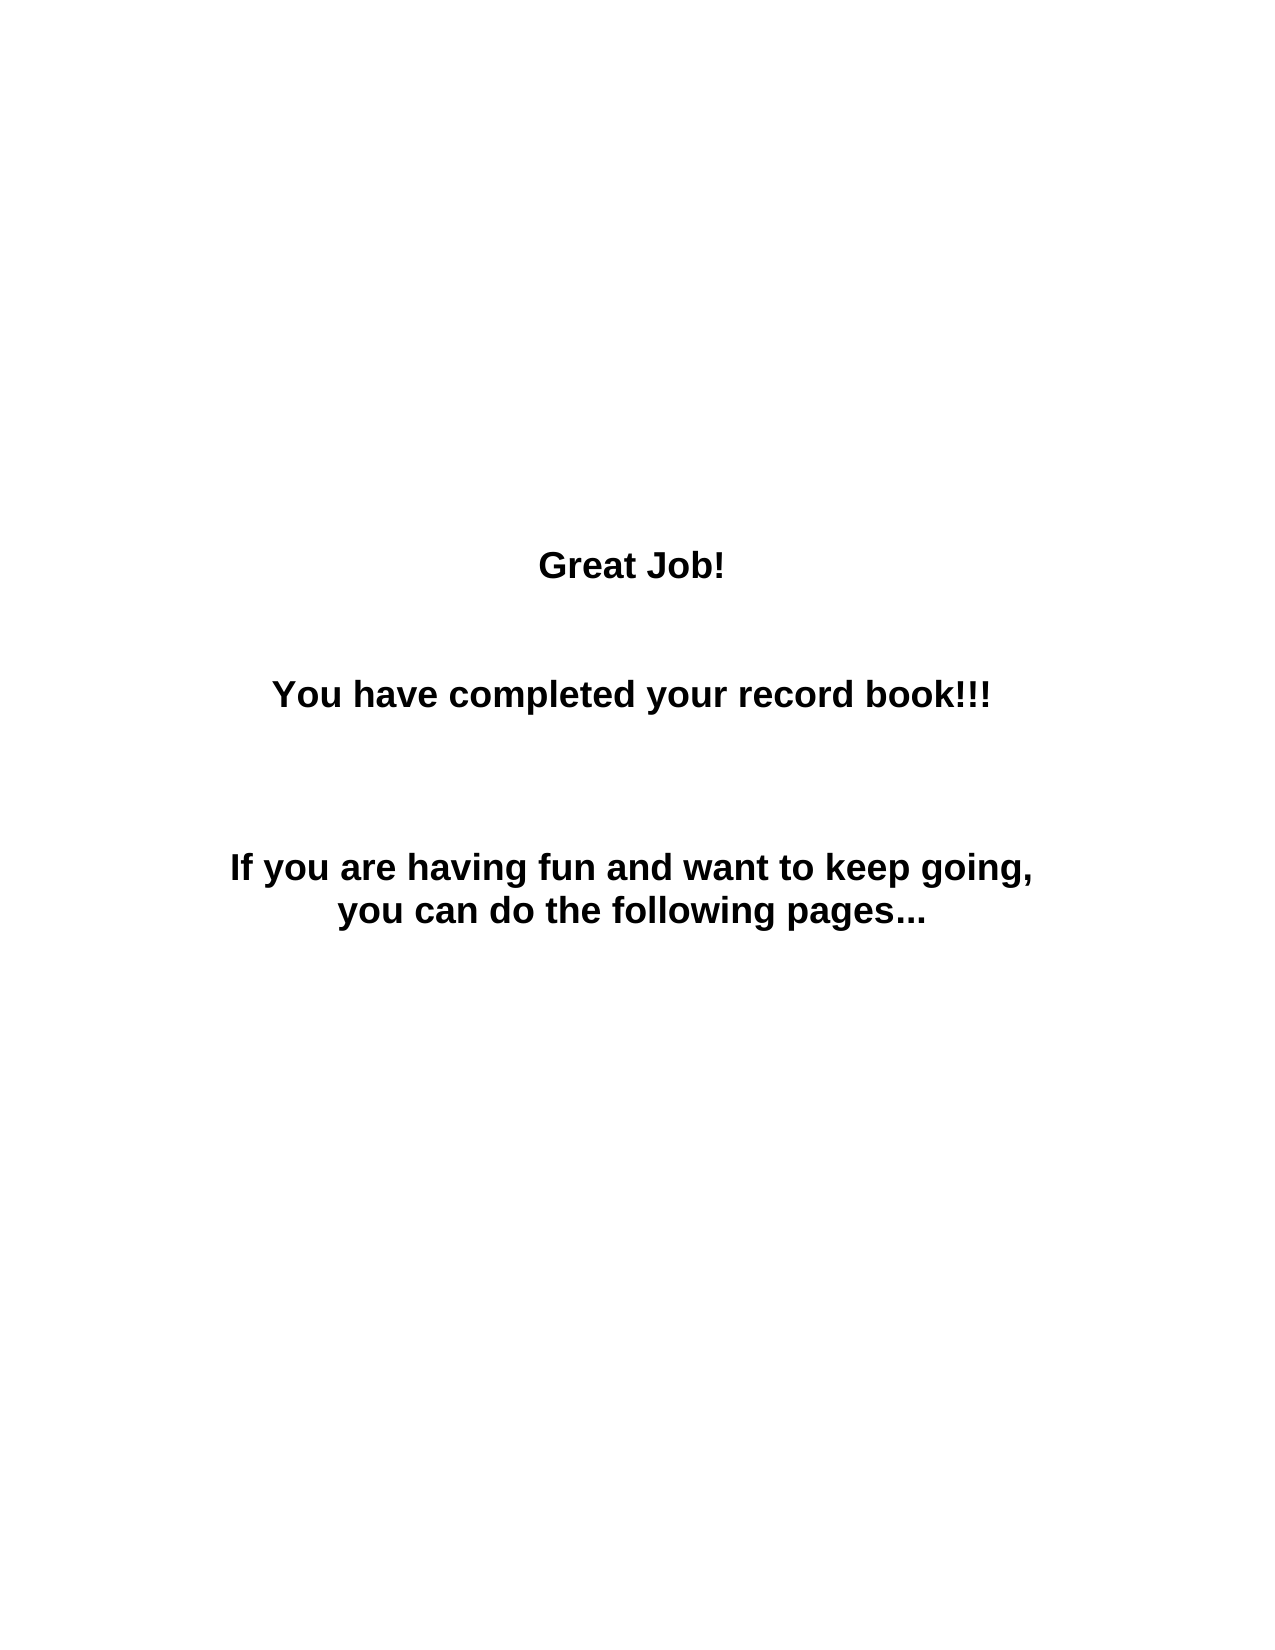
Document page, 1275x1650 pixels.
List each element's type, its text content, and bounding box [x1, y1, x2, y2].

text Great Job! [152, 543, 1112, 586]
text If you are having fun and want to keep going, [152, 845, 1112, 888]
text You have completed your record book!!! [152, 672, 1112, 715]
text you can do the following pages ... [152, 888, 1112, 931]
